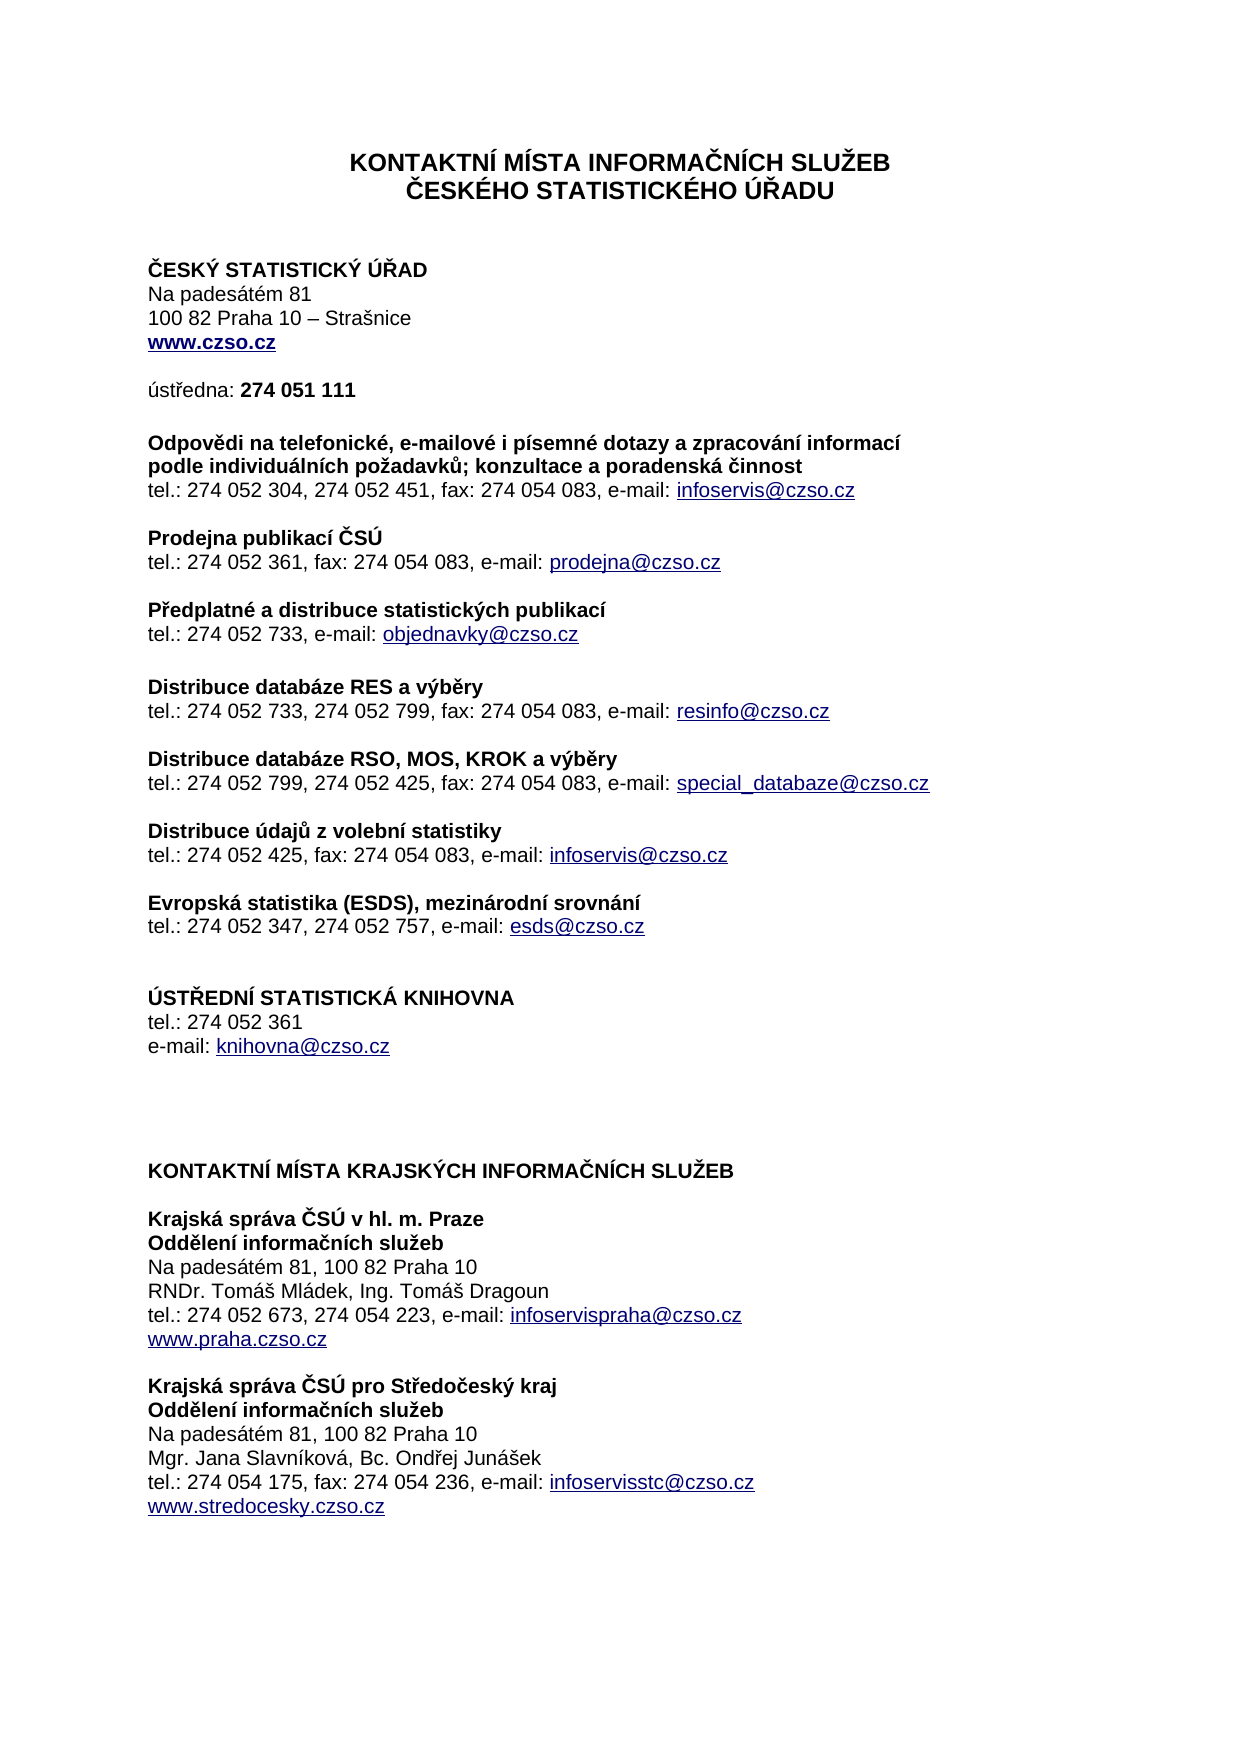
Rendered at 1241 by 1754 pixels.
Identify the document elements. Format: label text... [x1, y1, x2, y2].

text Distribuce údajů z volební statistiky [148, 818, 1093, 842]
text KONTAKTNÍ MÍSTA INFORMAČNÍCH SLUŽEB ČESKÉHO STATISTICKÉHO ÚŘADU [148, 148, 1093, 205]
text Evropská statistika (ESDS), mezinárodní srovnání tel.: 274 052 347, 274 052 757, e-mail: esds@czso.cz ÚSTŘEDNÍ STATISTICKÁ KNIHOVNA tel.: 274 052 361 e-mail: knihovna@czso.cz [148, 866, 1093, 1111]
text Odpovědi na telefonické, e-mailové i písemné dotazy a zpracování informací podle individuálních požadavků; konzultace a poradenská činnost tel.: 274 052 304, 274 052 451, fax: 274 054 083, e-mail: infoservis@czso.cz [148, 430, 1093, 502]
text Oddělení informačních služeb Na padesátém 81, 100 82 Praha 10 RNDr. Tomáš Mládek, Ing. Tomáš Dragoun tel.: 274 052 673, 274 054 223, e-mail: infoservispraha@czso.cz www.praha.czso.cz Krajská správa ČSÚ pro Středočeský kraj [148, 1231, 1093, 1398]
text Distribuce databáze RSO, MOS, KROK a výběry [148, 747, 1093, 771]
text Oddělení informačních služeb Na padesátém 81, 100 82 Praha 10 Mgr. Jana Slavníková, Bc. Ondřej Junášek tel.: 274 054 175, fax: 274 054 236, e-mail: infoservisstc@czso.cz www.stredocesky.czso.cz [148, 1398, 1093, 1571]
text KONTAKTNÍ MÍSTA KRAJSKÝCH INFORMAČNÍCH SLUŽEB Krajská správa ČSÚ v hl. m. Praze [148, 1159, 1093, 1231]
text Distribuce databáze RES a výběry [148, 675, 1093, 699]
text Předplatné a distribuce statistických publikací tel.: 274 052 733, e-mail: objednavky@czso.cz [148, 574, 1093, 675]
text tel.: 274 052 799, 274 052 425, fax: 274 054 083, e-mail: special_databaze@czso.cz [148, 771, 1093, 794]
text Prodejna publikací ČSÚ tel.: 274 052 361, fax: 274 054 083, e-mail: prodejna@czso.cz [148, 526, 1093, 574]
text tel.: 274 052 733, 274 052 799, fax: 274 054 083, e-mail: resinfo@czso.cz [148, 699, 1093, 723]
text tel.: 274 052 425, fax: 274 054 083, e-mail: infoservis@czso.cz [148, 842, 1093, 866]
text ČESKÝ STATISTICKÝ ÚŘAD Na padesátém 81 100 82 Praha 10 – Strašnice www.czso.cz ústředna: 274 051 111 [148, 258, 1093, 430]
